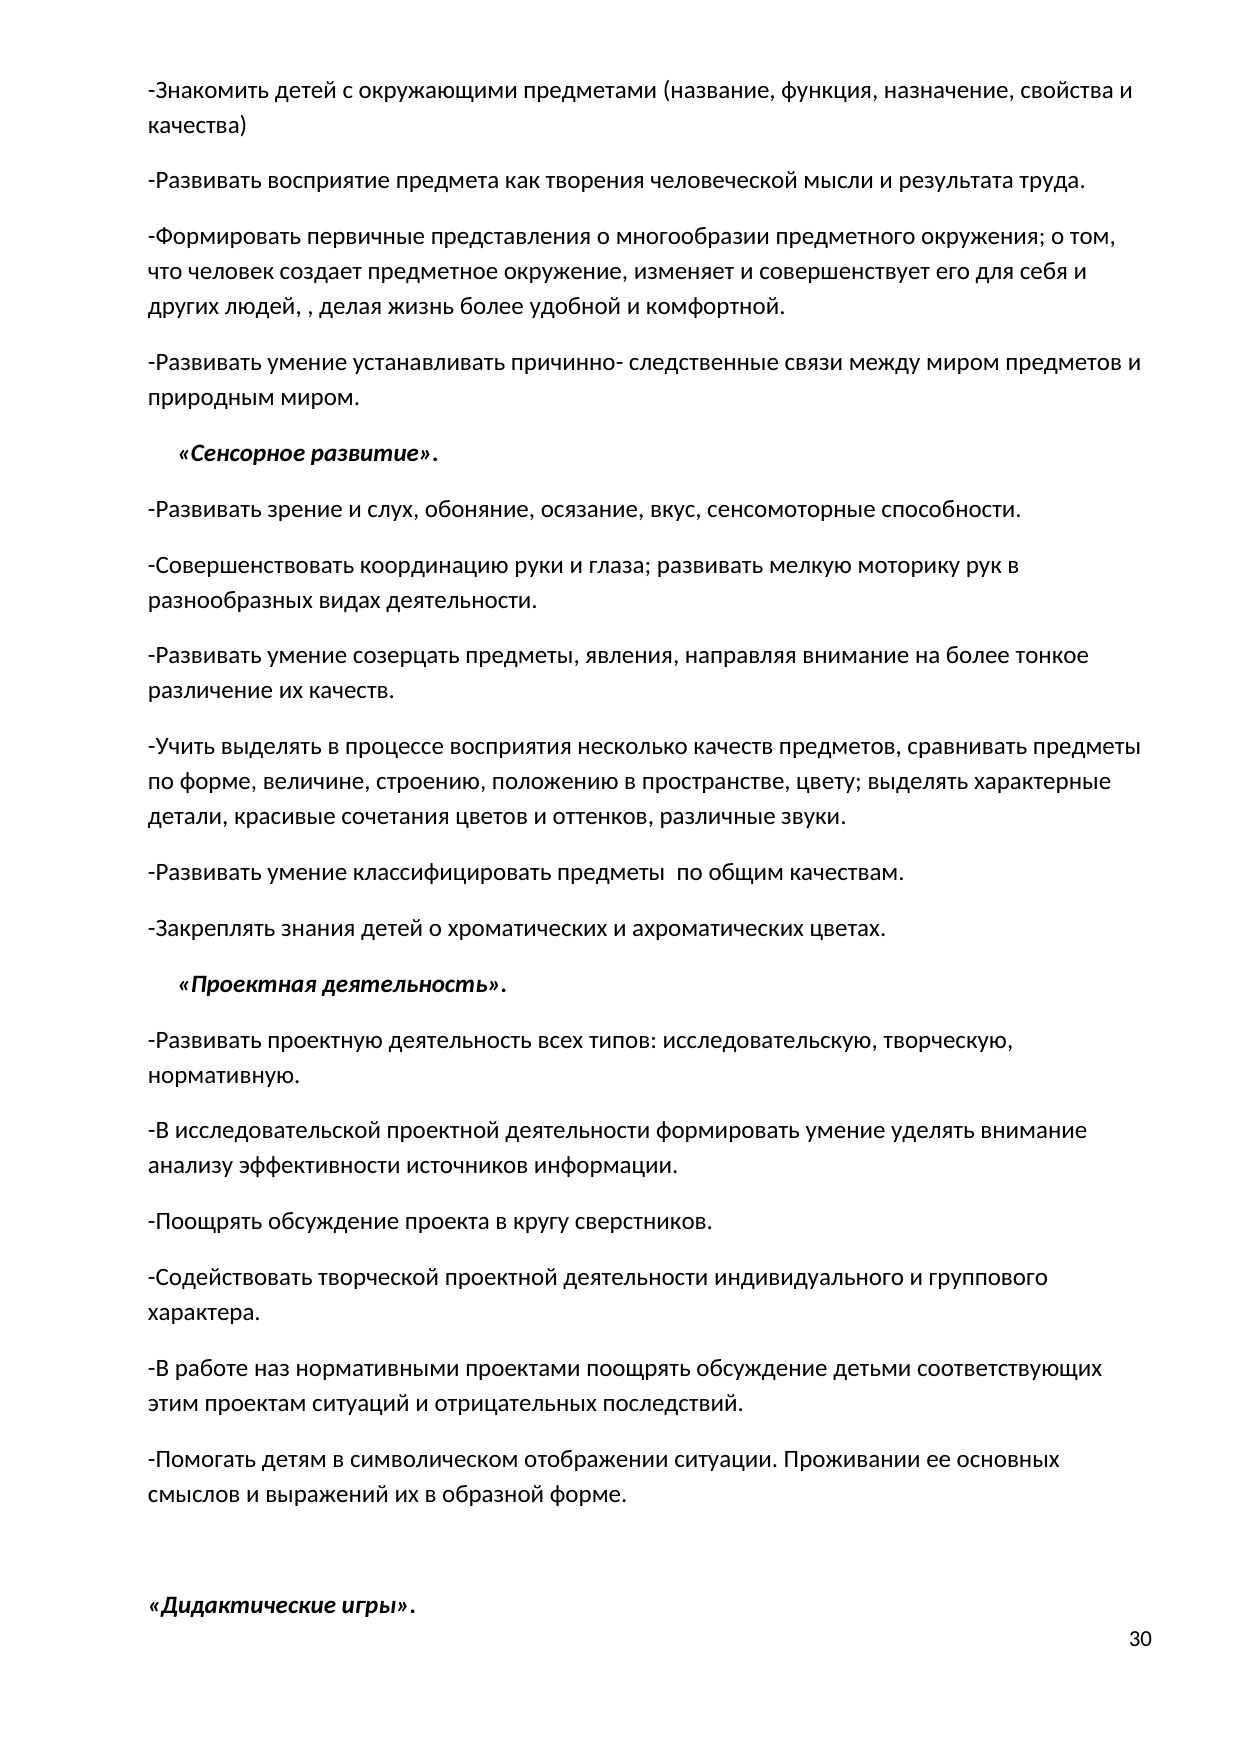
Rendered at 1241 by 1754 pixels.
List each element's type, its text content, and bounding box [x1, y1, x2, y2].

text -Учить выделять в процессе восприятия несколько качеств предметов, сравнивать предметы по форме, величине, строению, положению в пространстве, цвету; выделять характерные детали, красивые сочетания цветов и оттенков, различные звуки. [148, 731, 1152, 831]
text -Поощрять обсуждение проекта в кругу сверстников. [148, 1206, 1152, 1236]
text -Формировать первичные представления о многообразии предметного окружения; о том, что человек создает предметное окружение, изменяет и совершенствует его для себя и других людей, , делая жизнь более удобной и комфортной. [148, 221, 1152, 321]
text -Помогать детям в символическом отображении ситуации. Проживании ее основных смыслов и выражений их в образной форме. [148, 1443, 1152, 1508]
text -Развивать умение классифицировать предметы по общим качествам. [148, 856, 1152, 887]
text «Проектная деятельность». [177, 968, 1152, 998]
text -Закреплять знания детей о хроматических и ахроматических цветах. [148, 912, 1152, 943]
text -Знакомить детей с окружающими предметами (название, функция, назначение, свойства и качества) [148, 74, 1152, 139]
text -Развивать восприятие предмета как творения человеческой мысли и результата труда. [148, 165, 1152, 195]
text -В работе наз нормативными проектами поощрять обсуждение детьми соответствующих этим проектам ситуаций и отрицательных последствий. [148, 1352, 1152, 1418]
text -Развивать зрение и слух, обоняние, осязание, вкус, сенсомоторные способности. [148, 493, 1152, 523]
text -Развивать проектную деятельность всех типов: исследовательскую, творческую, нормативную. [148, 1024, 1152, 1089]
text -Совершенствовать координацию руки и глаза; развивать мелкую моторику рук в разнообразных видах деятельности. [148, 549, 1152, 614]
text -Развивать умение созерцать предметы, явления, направляя внимание на более тонкое различение их качеств. [148, 640, 1152, 705]
text «Дидактические игры». [148, 1590, 1152, 1620]
text «Сенсорное развитие». [177, 437, 1152, 468]
text -Развивать умение устанавливать причинно- следственные связи между миром предметов и природным миром. [148, 346, 1152, 412]
text -В исследовательской проектной деятельности формировать умение уделять внимание анализу эффективности источников информации. [148, 1115, 1152, 1180]
text -Содействовать творческой проектной деятельности индивидуального и группового характера. [148, 1261, 1152, 1327]
